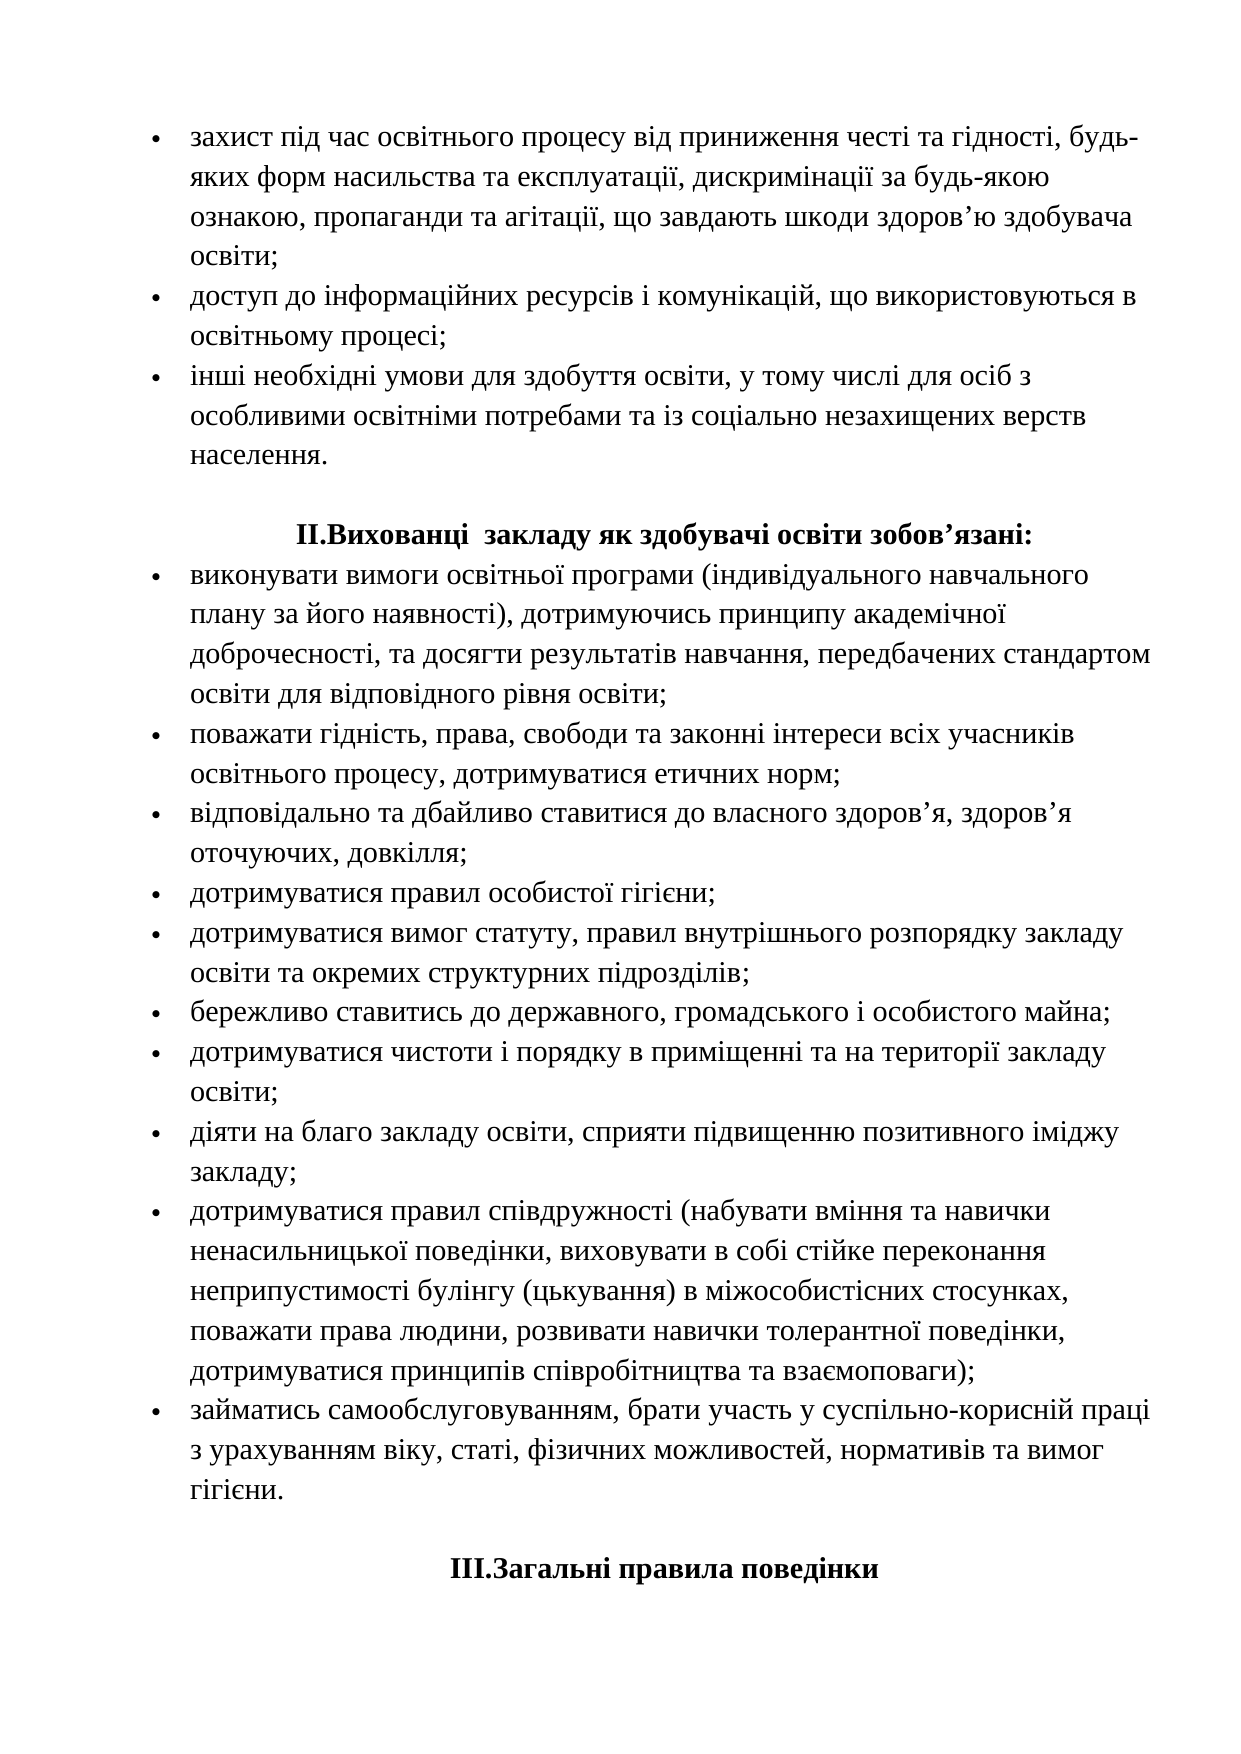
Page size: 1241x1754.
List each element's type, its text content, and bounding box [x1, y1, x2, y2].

list дотримуватися чистоти і порядку в приміщенні та на території закладу освіти; [152, 1033, 1152, 1108]
list доступ до інформаційних ресурсів і комунікацій, що використовуються в освітньому процесі; [152, 277, 1152, 352]
list інші необхідні умови для здобуття освіти, у тому числі для осіб з особливими освітніми потребами та із соціально незахищених верств населення. [152, 357, 1152, 471]
list бережливо ставитись до державного, громадського і особистого майна; [152, 993, 1152, 1028]
list захист під час освітнього процесу від приниження честі та гідності, будь-яких форм насильства та експлуатації, дискримінації за будь-якою ознакою, пропаганди та агітації, що завдають шкоди здоров’ю здобувача освіти; [152, 118, 1152, 272]
list займатись самообслуговуванням, брати участь у суспільно-корисній праці з урахуванням віку, статі, фізичних можливостей, нормативів та вимог гігієни. [152, 1391, 1152, 1506]
list дотримуватися правил особистої гігієни; [152, 874, 1152, 909]
list діяти на благо закладу освіти, сприяти підвищенню позитивного іміджу закладу; [152, 1113, 1152, 1187]
list дотримуватися правил співдружності (набувати вміння та навички ненасильницької поведінки, виховувати в собі стійке переконання неприпустимості булінгу (цькування) в міжособистісних стосунках, поважати права людини, розвивати навички толерантної поведінки, дотримуватися принципів співробітництва та взаємоповаги); [152, 1192, 1152, 1386]
list дотримуватися вимог статуту, правил внутрішнього розпорядку закладу освіти та окремих структурних підрозділів; [152, 914, 1152, 988]
text II.Вихованці закладу як здобувачі освіти зобов’язані: [177, 516, 1152, 551]
list виконувати вимоги освітньої програми (індивідуального навчального плану за його наявності), дотримуючись принципу академічної доброчесності, та досягти результатів навчання, передбачених стандартом освіти для відповідного рівня освіти; [152, 556, 1152, 710]
list відповідально та дбайливо ставитися до власного здоров’я, здоров’я оточуючих, довкілля; [152, 794, 1152, 869]
text III.Загальні правила поведінки [177, 1551, 1152, 1585]
list поважати гідність, права, свободи та законні інтереси всіх учасників освітнього процесу, дотримуватися етичних норм; [152, 715, 1152, 789]
